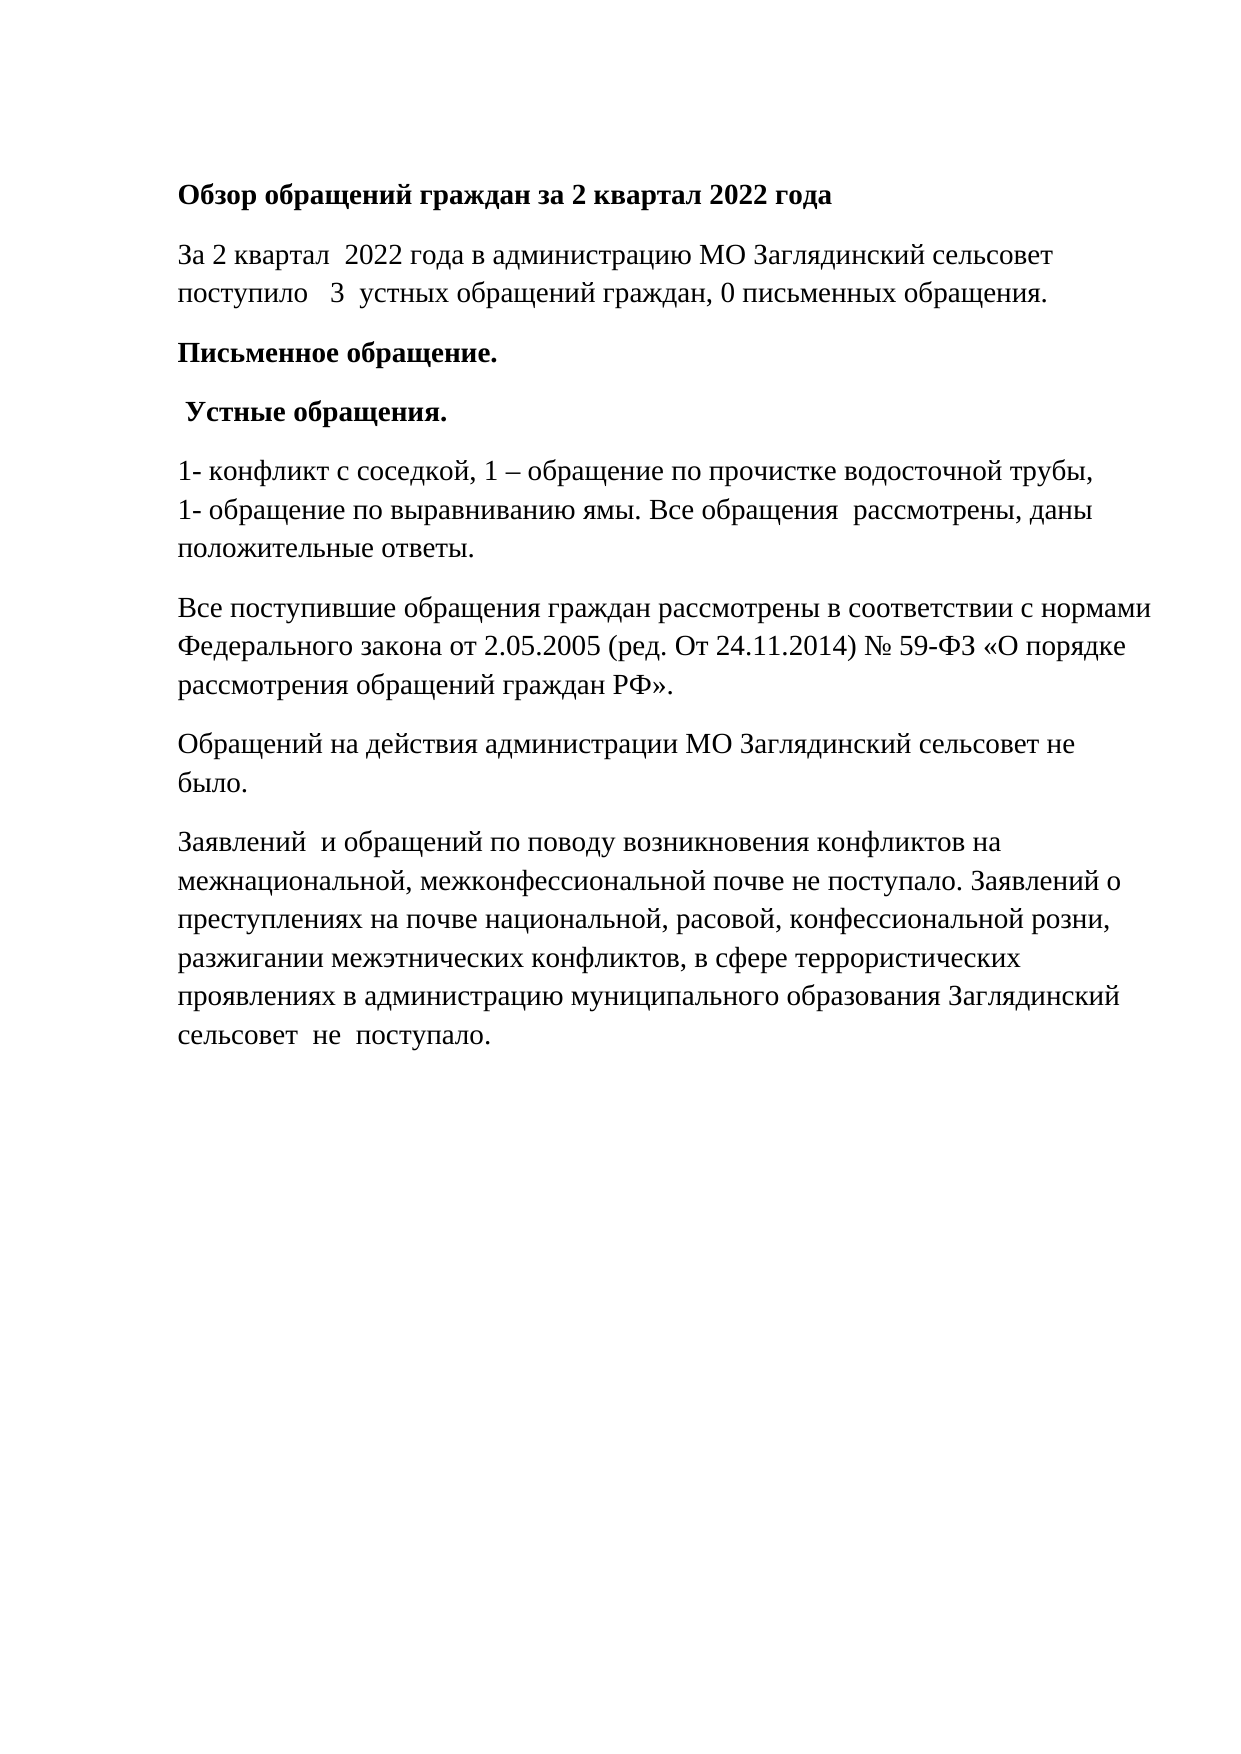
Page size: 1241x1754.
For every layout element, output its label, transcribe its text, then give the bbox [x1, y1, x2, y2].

text Письменное обращение. [177, 335, 1152, 368]
text Заявлений и обращений по поводу возникновения конфликтов на межнациональной, межконфессиональной почве не поступало. Заявлений о преступлениях на почве национальной, расовой, конфессиональной розни, разжигании межэтнических конфликтов, в сфере террористических проявлениях в администрацию муниципального образования Заглядинский сельсовет не поступало. [177, 824, 1152, 1051]
text Устные обращения. [177, 394, 1152, 428]
text Обращений на действия администрации МО Заглядинский сельсовет не было. [177, 726, 1152, 798]
text За 2 квартал 2022 года в администрацию МО Заглядинский сельсовет поступило 3 устных обращений граждан, 0 письменных обращения. [177, 237, 1152, 309]
text Все поступившие обращения граждан рассмотрены в соответствии с нормами Федерального закона от 2.05.2005 (ред. От 24.11.2014) № 59-ФЗ «О порядке рассмотрения обращений граждан РФ». [177, 590, 1152, 701]
text 1- конфликт с соседкой, 1 – обращение по прочистке водосточной трубы, 1- обращение по выравниванию ямы. Все обращения рассмотрены, даны положительные ответы. [177, 453, 1152, 564]
text Обзор обращений граждан за 2 квартал 2022 года [177, 177, 1152, 211]
